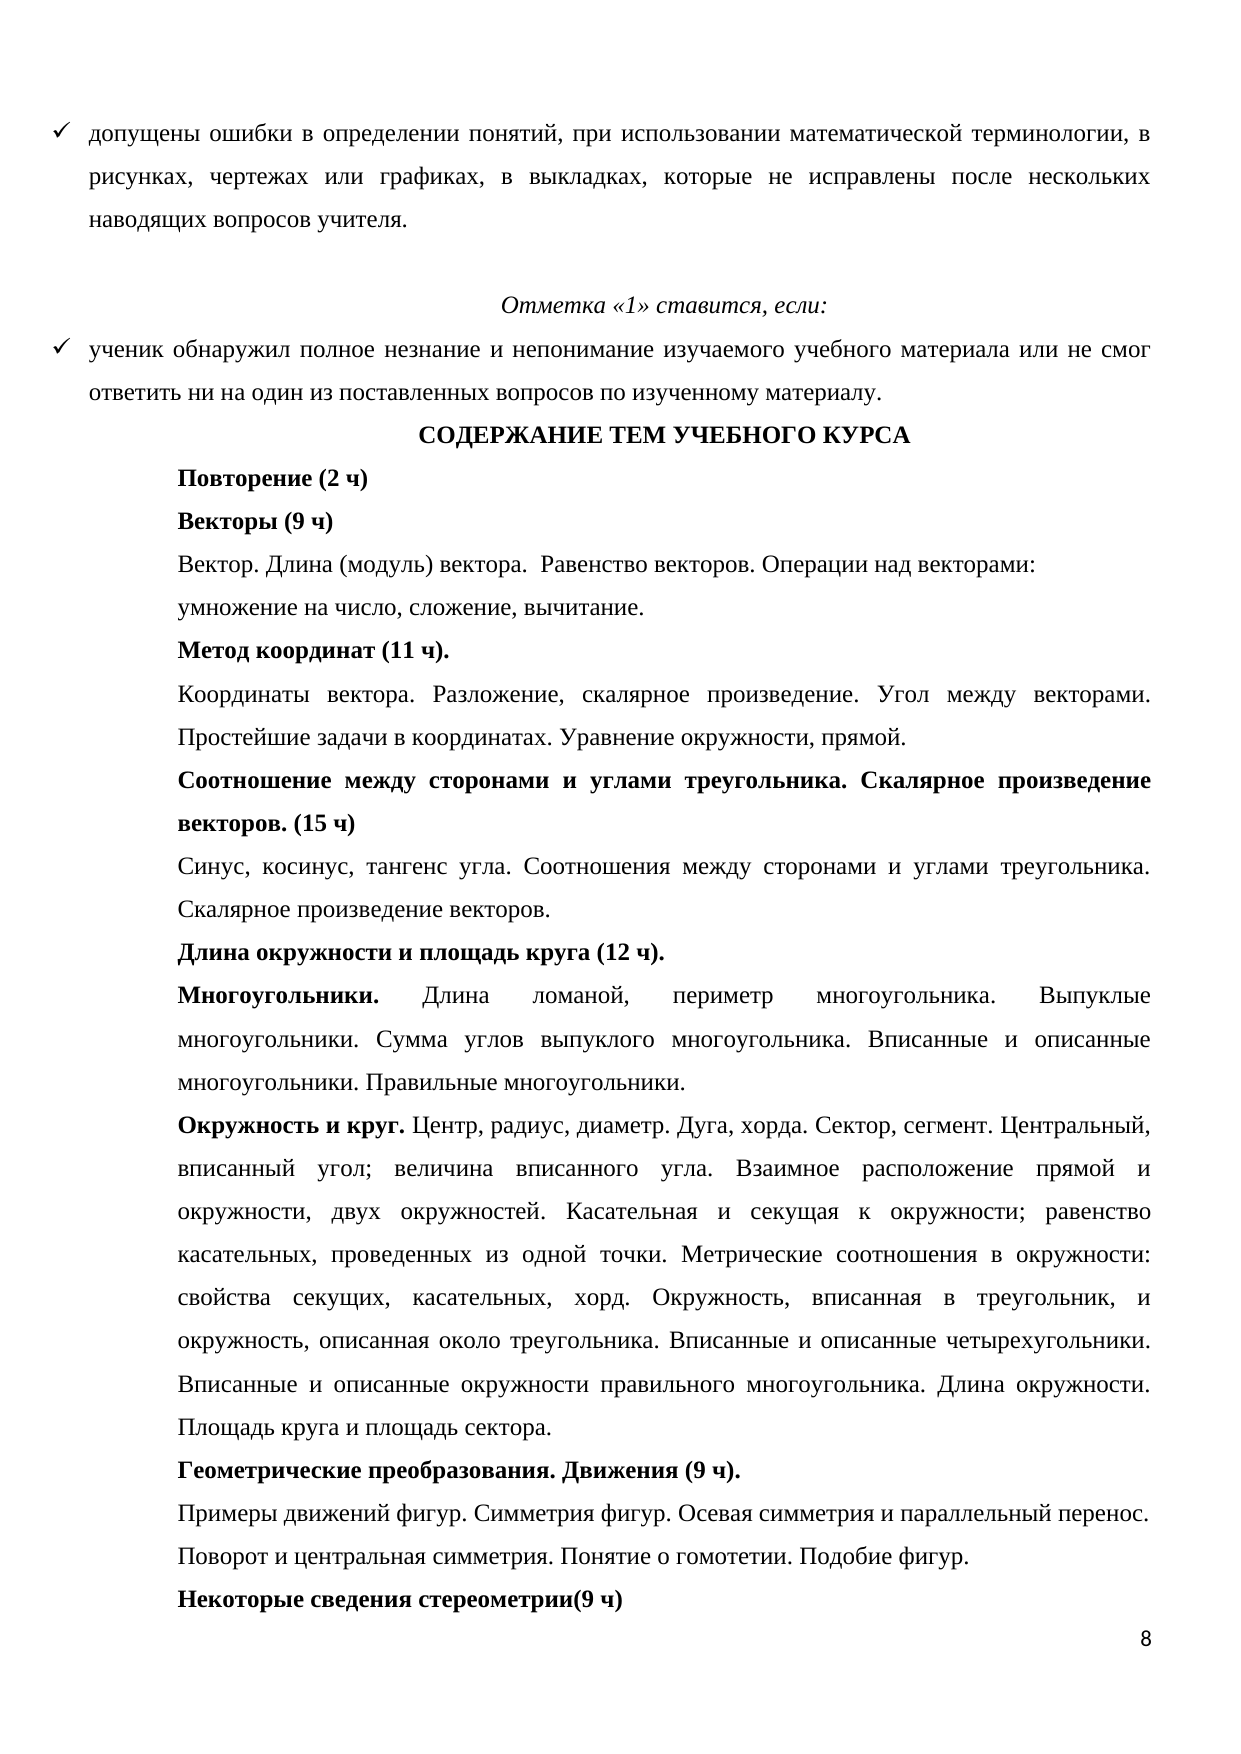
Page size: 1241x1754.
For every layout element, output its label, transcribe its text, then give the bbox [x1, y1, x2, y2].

text Отметка «1» ставится, если: [177, 291, 1152, 319]
text Окружность и круг. Центр, радиус, диаметр. Дуга, хорда. Сектор, сегмент. Центральный, вписанный угол; величина вписанного угла. Взаимное расположение прямой и окружности, двух окружностей. Касательная и секущая к окружности; равенство касательных, проведенных из одной точки. Метрические соотношения в окружности: свойства секущих, касательных, хорд. Окружность, вписанная в треугольник, и окружность, описанная около треугольника. Вписанные и описанные четырехугольники. Вписанные и описанные окружности правильного многоугольника. Длина окружности. Площадь круга и площадь сектора. [177, 1110, 1152, 1441]
text Векторы (9 ч) [177, 506, 1152, 535]
list допущены ошибки в определении понятий, при использовании математической терминологии, в рисунках, чертежах или графиках, в выкладках, которые не исправлены после нескольких наводящих вопросов учителя. [51, 118, 1152, 233]
list ученик обнаружил полное незнание и непонимание изучаемого учебного материала или не смог ответить ни на один из поставленных вопросов по изученному материалу. [51, 334, 1152, 406]
text Вектор. Длина (модуль) вектора. Равенство векторов. Операции над векторами: умножение на число, сложение, вычитание. [177, 549, 1152, 621]
text Примеры движений фигур. Симметрия фигур. Осевая симметрия и параллельный перенос. Поворот и центральная симметрия. Понятие о гомотетии. Подобие фигур. [177, 1498, 1152, 1570]
text Повторение (2 ч) [177, 463, 1152, 492]
text Соотношение между сторонами и углами треугольника. Скалярное произведение векторов. (15 ч) [177, 765, 1152, 837]
text Метод координат (11 ч). [177, 636, 1152, 664]
text Синус, косинус, тангенс угла. Соотношения между сторонами и углами треугольника. Скалярное произведение векторов. [177, 851, 1152, 923]
text Геометрические преобразования. Движения (9 ч). [177, 1455, 1152, 1484]
text Длина окружности и площадь круга (12 ч). [177, 937, 1152, 966]
text СОДЕРЖАНИЕ ТЕМ УЧЕБНОГО КУРСА [177, 420, 1152, 449]
text Координаты вектора. Разложение, скалярное произведение. Угол между векторами. Простейшие задачи в координатах. Уравнение окружности, прямой. [177, 679, 1152, 751]
text Многоугольники. Длина ломаной, периметр многоугольника. Выпуклые многоугольники. Сумма углов выпуклого многоугольника. Вписанные и описанные многоугольники. Правильные многоугольники. [177, 981, 1152, 1096]
text Некоторые сведения стереометрии(9 ч) [177, 1584, 1152, 1613]
